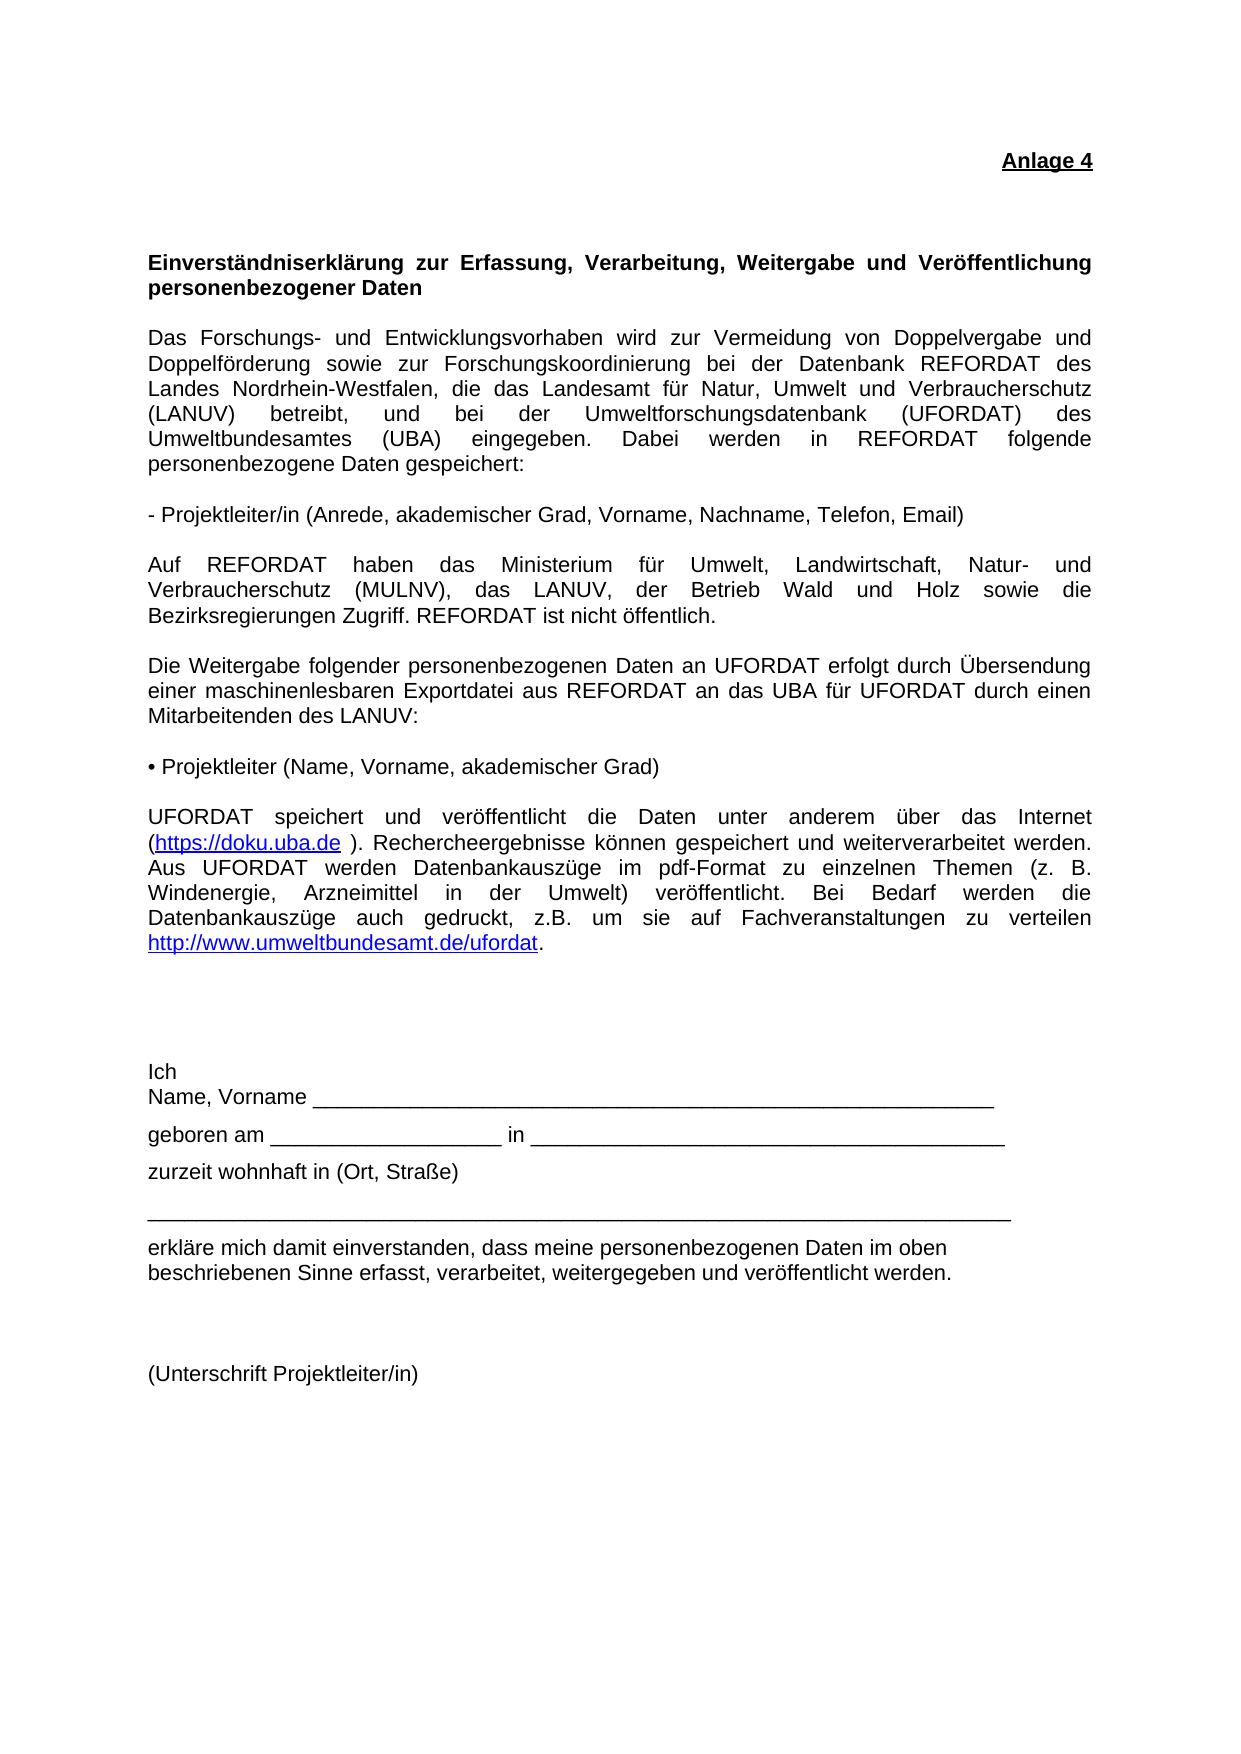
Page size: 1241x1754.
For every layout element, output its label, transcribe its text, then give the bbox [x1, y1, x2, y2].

text Ich [148, 1059, 1093, 1084]
text Name, Vorname ________________________________________________________ [148, 1084, 1093, 1109]
text geboren am ___________________ in _______________________________________ [148, 1122, 1093, 1147]
text erkläre mich damit einverstanden, dass meine personenbezogenen Daten im oben [148, 1235, 1093, 1260]
text Auf REFORDAT haben das Ministerium für Umwelt, Landwirtschaft, Natur- und Verbraucherschutz (MULNV), das LANUV, der Betrieb Wald und Holz sowie die Bezirksregierungen Zugriff. REFORDAT ist nicht öffentlich. [148, 552, 1093, 628]
text Anlage 4 [148, 148, 1093, 173]
text • Projektleiter (Name, Vorname, akademischer Grad) [148, 754, 1093, 779]
text Einverständniserklärung zur Erfassung, Verarbeitung, Weitergabe und Veröffentlichung personenbezogener Daten [148, 249, 1093, 300]
text UFORDAT speichert und veröffentlicht die Daten unter anderem über das Internet (https://doku.uba.de ). Rechercheergebnisse können gespeichert und weiterverarbeitet werden. Aus UFORDAT werden Datenbankauszüge im pdf-Format zu einzelnen Themen (z. B. Windenergie, Arzneimittel in der Umwelt) veröffentlicht. Bei Bedarf werden die Datenbankauszüge auch gedruckt, z.B. um sie auf Fachveranstaltungen zu verteilen http://www.umweltbundesamt.de/ufordat. [148, 804, 1093, 955]
text zurzeit wohnhaft in (Ort, Straße) [148, 1159, 1093, 1184]
text Das Forschungs- und Entwicklungsvorhaben wird zur Vermeidung von Doppelvergabe und Doppelförderung sowie zur Forschungskoordinierung bei der Datenbank REFORDAT des Landes Nordrhein-Westfalen, die das Landesamt für Natur, Umwelt und Verbraucherschutz (LANUV) betreibt, und bei der Umweltforschungsdatenbank (UFORDAT) des Umweltbundesamtes (UBA) eingegeben. Dabei werden in REFORDAT folgende personenbezogene Daten gespeichert: [148, 325, 1093, 476]
text beschriebenen Sinne erfasst, verarbeitet, weitergegeben und veröffentlicht werden. [148, 1260, 1093, 1285]
text Die Weitergabe folgender personenbezogenen Daten an UFORDAT erfolgt durch Übersendung einer maschinenlesbaren Exportdatei aus REFORDAT an das UBA für UFORDAT durch einen Mitarbeitenden des LANUV: [148, 653, 1093, 728]
text _______________________________________________________________________ [148, 1197, 1093, 1222]
text (Unterschrift Projektleiter/in) [148, 1361, 1093, 1386]
text - Projektleiter/in (Anrede, akademischer Grad, Vorname, Nachname, Telefon, Email) [148, 502, 1093, 527]
